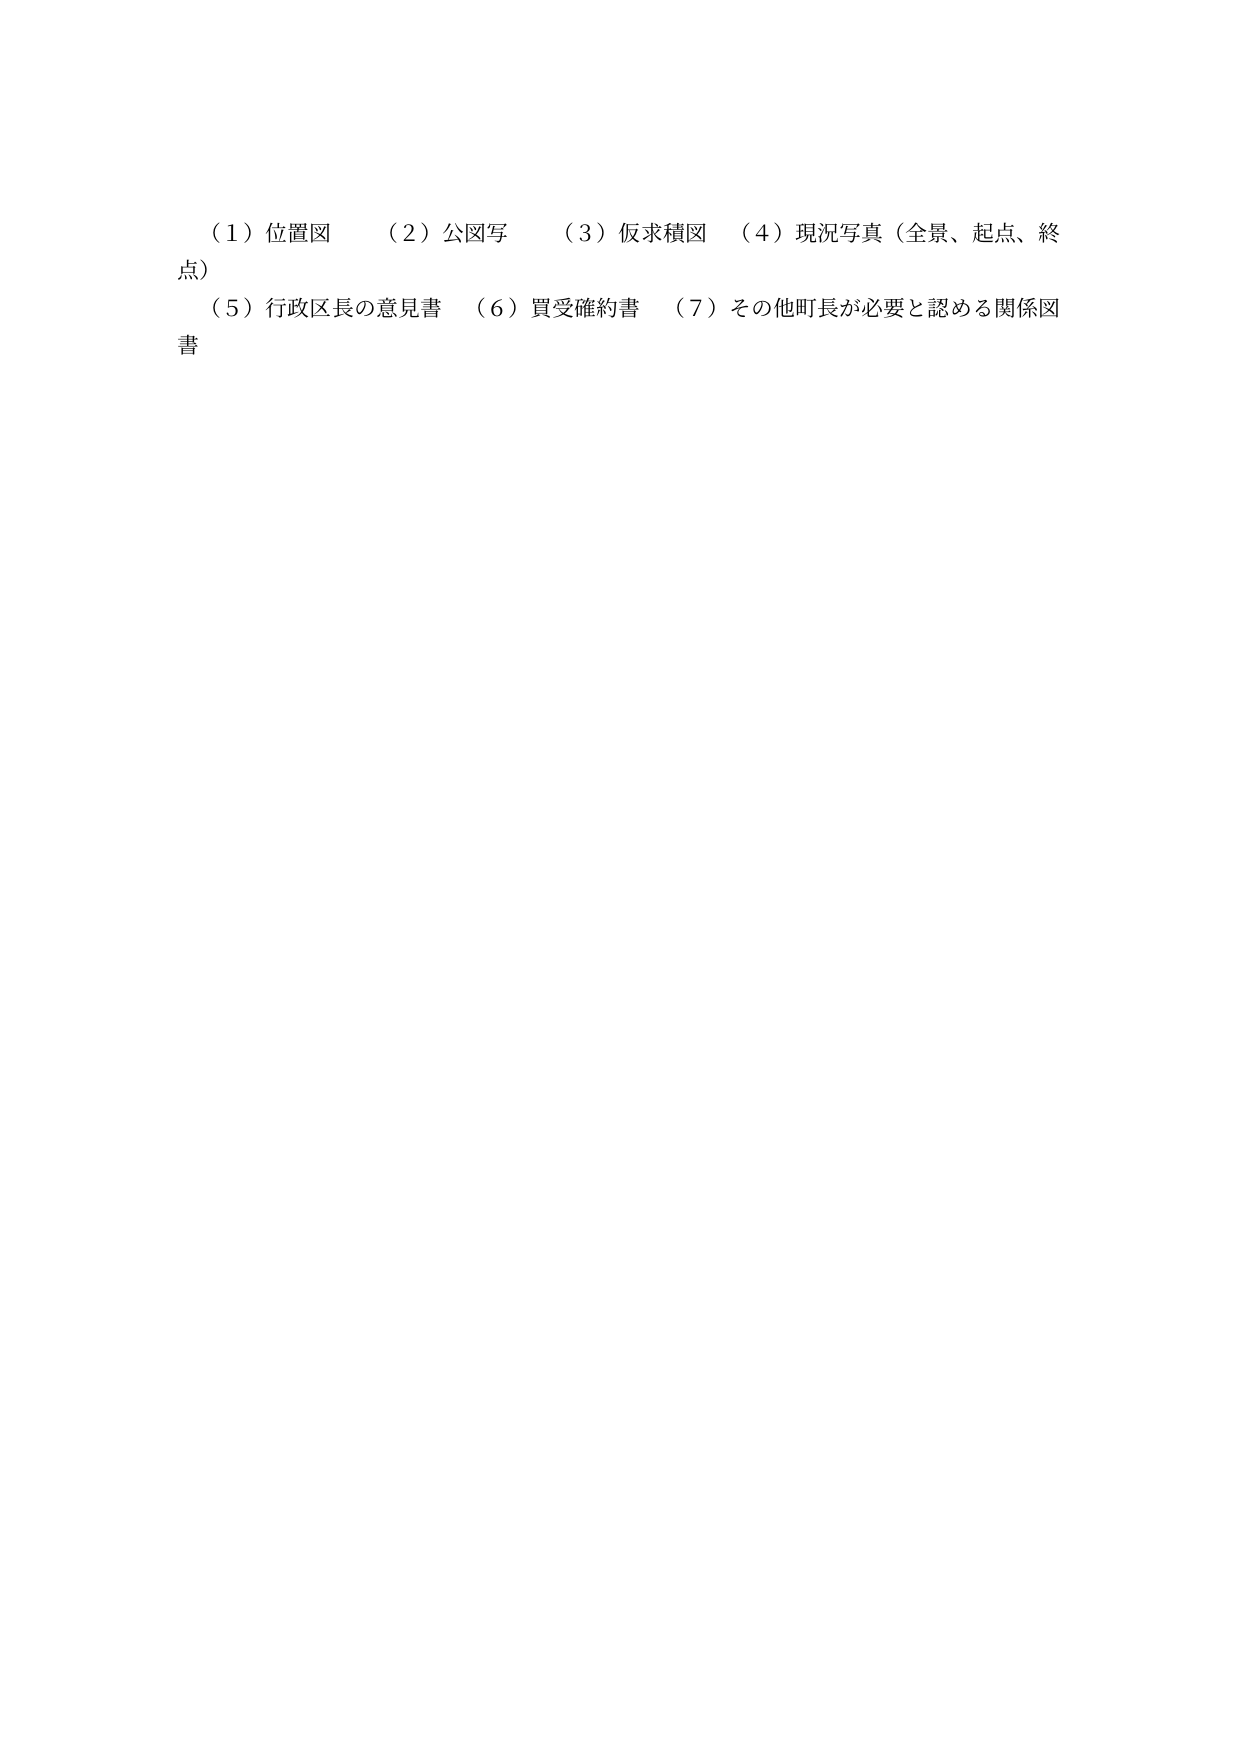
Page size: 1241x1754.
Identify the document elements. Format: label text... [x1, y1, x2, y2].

text （１）位置図 （２）公図写 （３）仮求積図 （４）現況写真（全景、起点、終点） [177, 213, 1063, 288]
text （５）行政区長の意見書 （６）買受確約書 （７）その他町長が必要と認める関係図書 [177, 288, 1063, 363]
